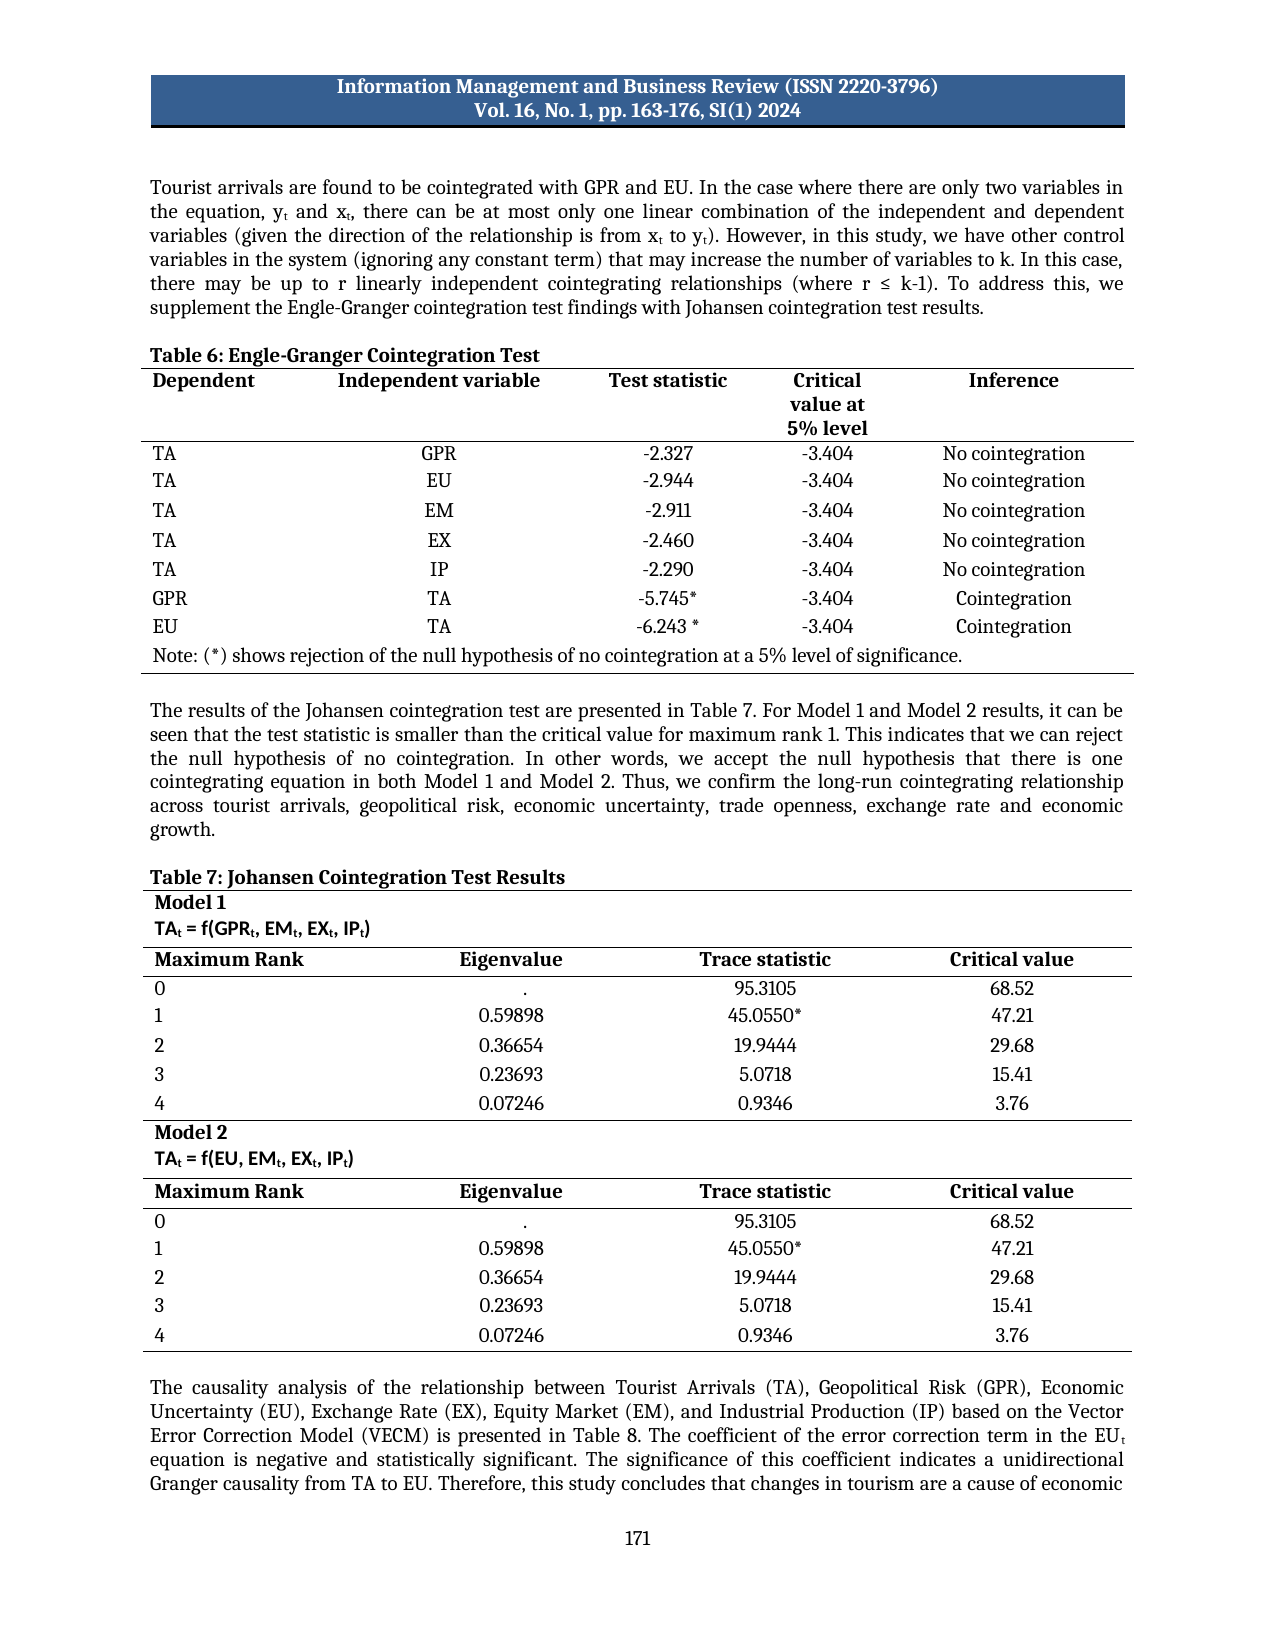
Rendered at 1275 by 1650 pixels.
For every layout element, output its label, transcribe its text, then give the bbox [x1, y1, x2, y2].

table_cell Maximum Rank [143, 1179, 384, 1208]
table_cell 19.9444 [638, 1265, 892, 1294]
table_cell 0.07246 [384, 1091, 638, 1120]
table_cell 0.23693 [384, 1063, 638, 1091]
table_cell Eigenvalue [384, 1179, 638, 1208]
table_cell 68.52 [893, 977, 1132, 1004]
table_cell Maximum Rank [143, 948, 384, 976]
table_cell EM [303, 499, 575, 529]
table_cell 15.41 [893, 1063, 1132, 1091]
text The results of the Johansen cointegration test are presented in Table 7. For Model 1 and Model 2 results, it can be seen that the test statistic is smaller than the critical value for maximum rank 1. This indicates that we can reject the null hypothesis of no cointegration. In other words, we accept the null hypothesis that there is one cointegrating equation in both Model 1 and Model 2. Thus, we confirm the long-run cointegrating relationship across tourist arrivals, geopolitical risk, economic uncertainty, trade openness, exchange rate and economic growth. [150, 698, 1125, 842]
table_cell 3.76 [893, 1091, 1132, 1120]
table_cell 45.0550* [638, 1237, 892, 1265]
table_header Independent variable [303, 369, 575, 441]
table_cell Note: (*) shows rejection of the null hypothesis of no cointegration at a 5% level of significance. [141, 643, 1134, 673]
table_cell -3.404 [761, 442, 894, 469]
table_cell No cointegration [894, 558, 1134, 586]
table_cell IP [303, 558, 575, 586]
table_cell 19.9444 [638, 1034, 892, 1063]
table_cell TA [303, 615, 575, 643]
table_cell 0.36654 [384, 1034, 638, 1063]
table_cell -2.944 [575, 469, 761, 499]
table_cell 95.3105 [638, 1209, 892, 1237]
table_cell Cointegration [894, 586, 1134, 615]
table_cell 29.68 [893, 1265, 1132, 1294]
table_cell -3.404 [761, 615, 894, 643]
table_cell 0.9346 [638, 1324, 892, 1351]
table_cell Eigenvalue [384, 948, 638, 976]
table_header Critical value at 5% level [761, 369, 894, 441]
text Table 7: Johansen Cointegration Test Results [150, 866, 1125, 890]
table_cell EX [303, 529, 575, 558]
table_cell Cointegration [894, 615, 1134, 643]
table_header Test statistic [575, 369, 761, 441]
table_cell -2.911 [575, 499, 761, 529]
text Table 6: Engle-Granger Cointegration Test [150, 344, 1125, 368]
table_cell 1 [143, 1004, 384, 1034]
table_cell 45.0550* [638, 1004, 892, 1034]
table_cell . [384, 977, 638, 1004]
table_cell Trace statistic [638, 1179, 892, 1208]
table_cell GPR [303, 442, 575, 469]
table_cell 3 [143, 1063, 384, 1091]
table_cell -5.745* [575, 586, 761, 615]
table_cell 0.59898 [384, 1004, 638, 1034]
table_cell 0.07246 [384, 1324, 638, 1351]
table_cell -3.404 [761, 529, 894, 558]
table_header Dependent [141, 369, 303, 441]
table_cell 47.21 [893, 1237, 1132, 1265]
table_cell TA [303, 586, 575, 615]
table_cell 0.23693 [384, 1294, 638, 1324]
table_cell -2.460 [575, 529, 761, 558]
table_cell TA [141, 558, 303, 586]
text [150, 1376, 1125, 1496]
table_cell 1 [143, 1237, 384, 1265]
table_cell . [384, 1209, 638, 1237]
table_cell 5.0718 [638, 1063, 892, 1091]
table_cell -3.404 [761, 469, 894, 499]
table_cell 29.68 [893, 1034, 1132, 1063]
table_cell TA [141, 469, 303, 499]
table_cell 15.41 [893, 1294, 1132, 1324]
table_cell 47.21 [893, 1004, 1132, 1034]
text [150, 176, 1125, 320]
table_cell 0.9346 [638, 1091, 892, 1120]
table_cell -3.404 [761, 499, 894, 529]
table_cell 2 [143, 1034, 384, 1063]
table_cell -2.290 [575, 558, 761, 586]
table_cell TA [141, 499, 303, 529]
table_cell 68.52 [893, 1209, 1132, 1237]
table_cell -3.404 [761, 558, 894, 586]
table_cell GPR [141, 586, 303, 615]
table_cell 0.36654 [384, 1265, 638, 1294]
table_cell 4 [143, 1091, 384, 1120]
table_cell No cointegration [894, 499, 1134, 529]
table_cell Critical value [893, 1179, 1132, 1208]
table_cell TA [141, 442, 303, 469]
table_cell No cointegration [894, 529, 1134, 558]
table_cell -6.243 * [575, 615, 761, 643]
table_cell 0.59898 [384, 1237, 638, 1265]
table_cell Critical value [893, 948, 1132, 976]
table_cell Trace statistic [638, 948, 892, 976]
table_cell Model 2 TAt = f(EU, EMt, EXt, IPt) [143, 1121, 1132, 1178]
table_cell EU [303, 469, 575, 499]
table_cell EU [141, 615, 303, 643]
table_cell -2.327 [575, 442, 761, 469]
table_cell 2 [143, 1265, 384, 1294]
table_cell TA [141, 529, 303, 558]
table_cell 0 [143, 977, 384, 1004]
table_cell 3.76 [893, 1324, 1132, 1351]
table_cell 0 [143, 1209, 384, 1237]
table_header Inference [894, 369, 1134, 441]
table_cell 4 [143, 1324, 384, 1351]
table_cell 95.3105 [638, 977, 892, 1004]
table_cell No cointegration [894, 469, 1134, 499]
table_cell -3.404 [761, 586, 894, 615]
table_cell 3 [143, 1294, 384, 1324]
table_cell 5.0718 [638, 1294, 892, 1324]
table_cell No cointegration [894, 442, 1134, 469]
table_header Model 1 TAt = f(GPRt, EMt, EXt, IPt) [143, 891, 1132, 947]
